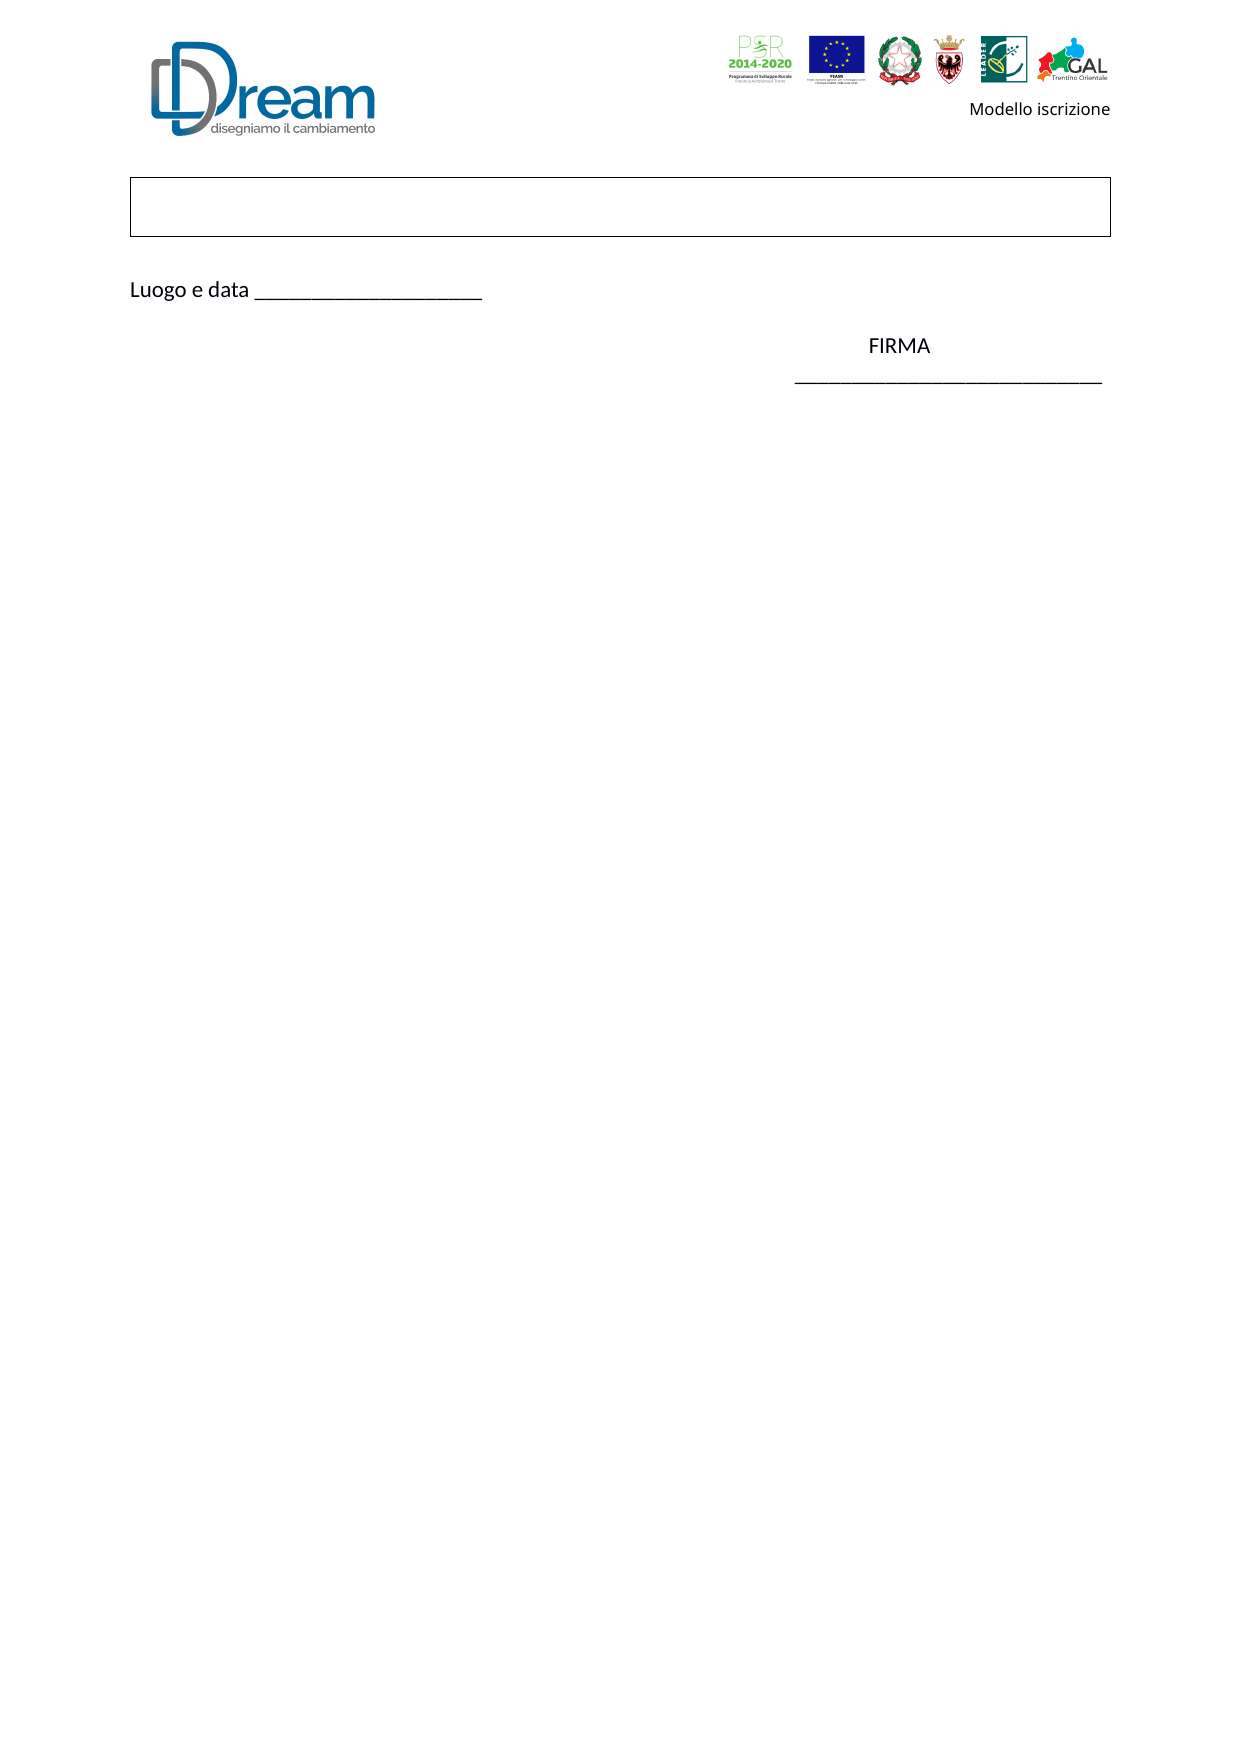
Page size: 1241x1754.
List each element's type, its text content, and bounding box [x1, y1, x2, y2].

text FIRMA [130, 331, 1110, 359]
picture [150, 40, 375, 137]
text Luogo e data ____________________ [130, 275, 1110, 303]
text ___________________________ [130, 359, 1110, 387]
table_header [131, 178, 1110, 236]
picture [724, 31, 1113, 87]
